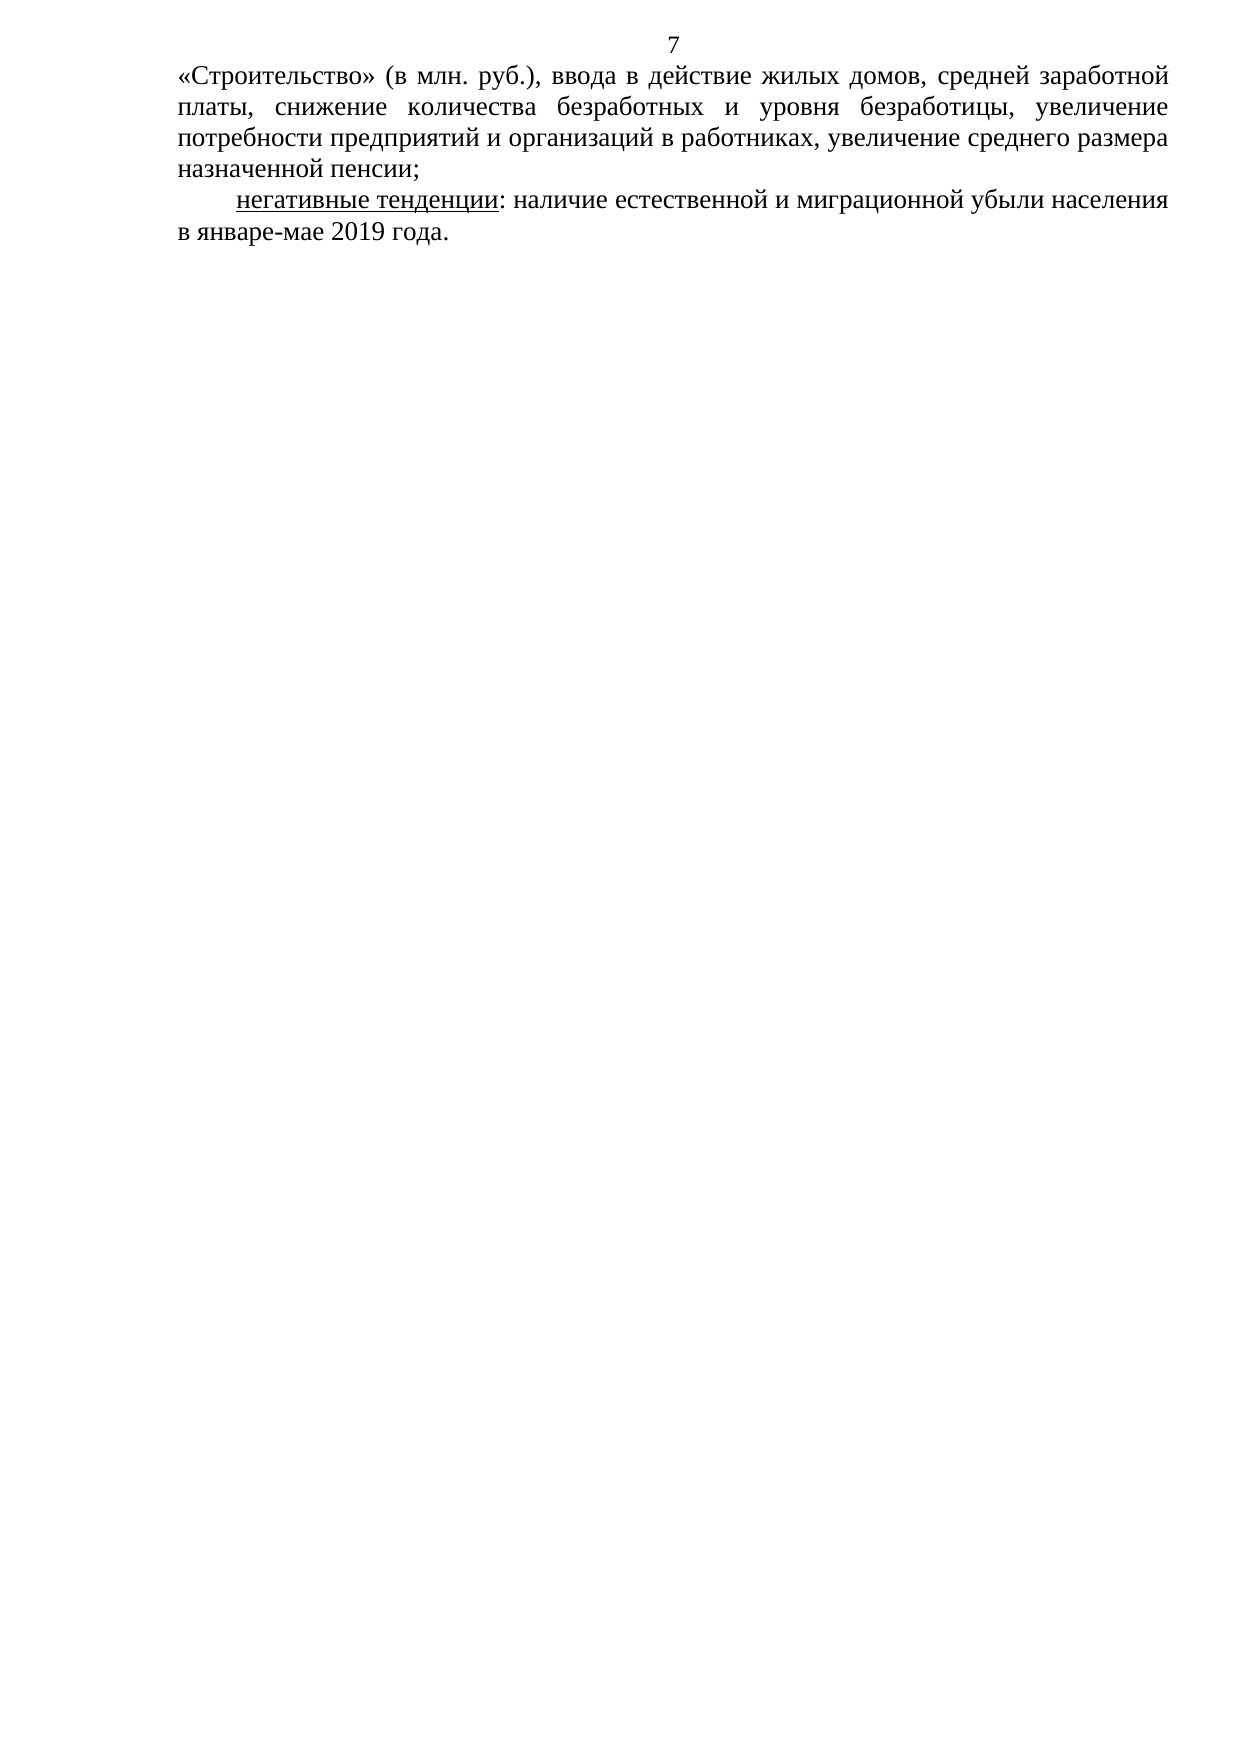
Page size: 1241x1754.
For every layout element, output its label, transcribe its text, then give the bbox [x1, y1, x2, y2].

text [177, 59, 1169, 184]
text негативные тенденции: наличие естественной и миграционной убыли населения в январе-мае 2019 года. [177, 184, 1169, 246]
